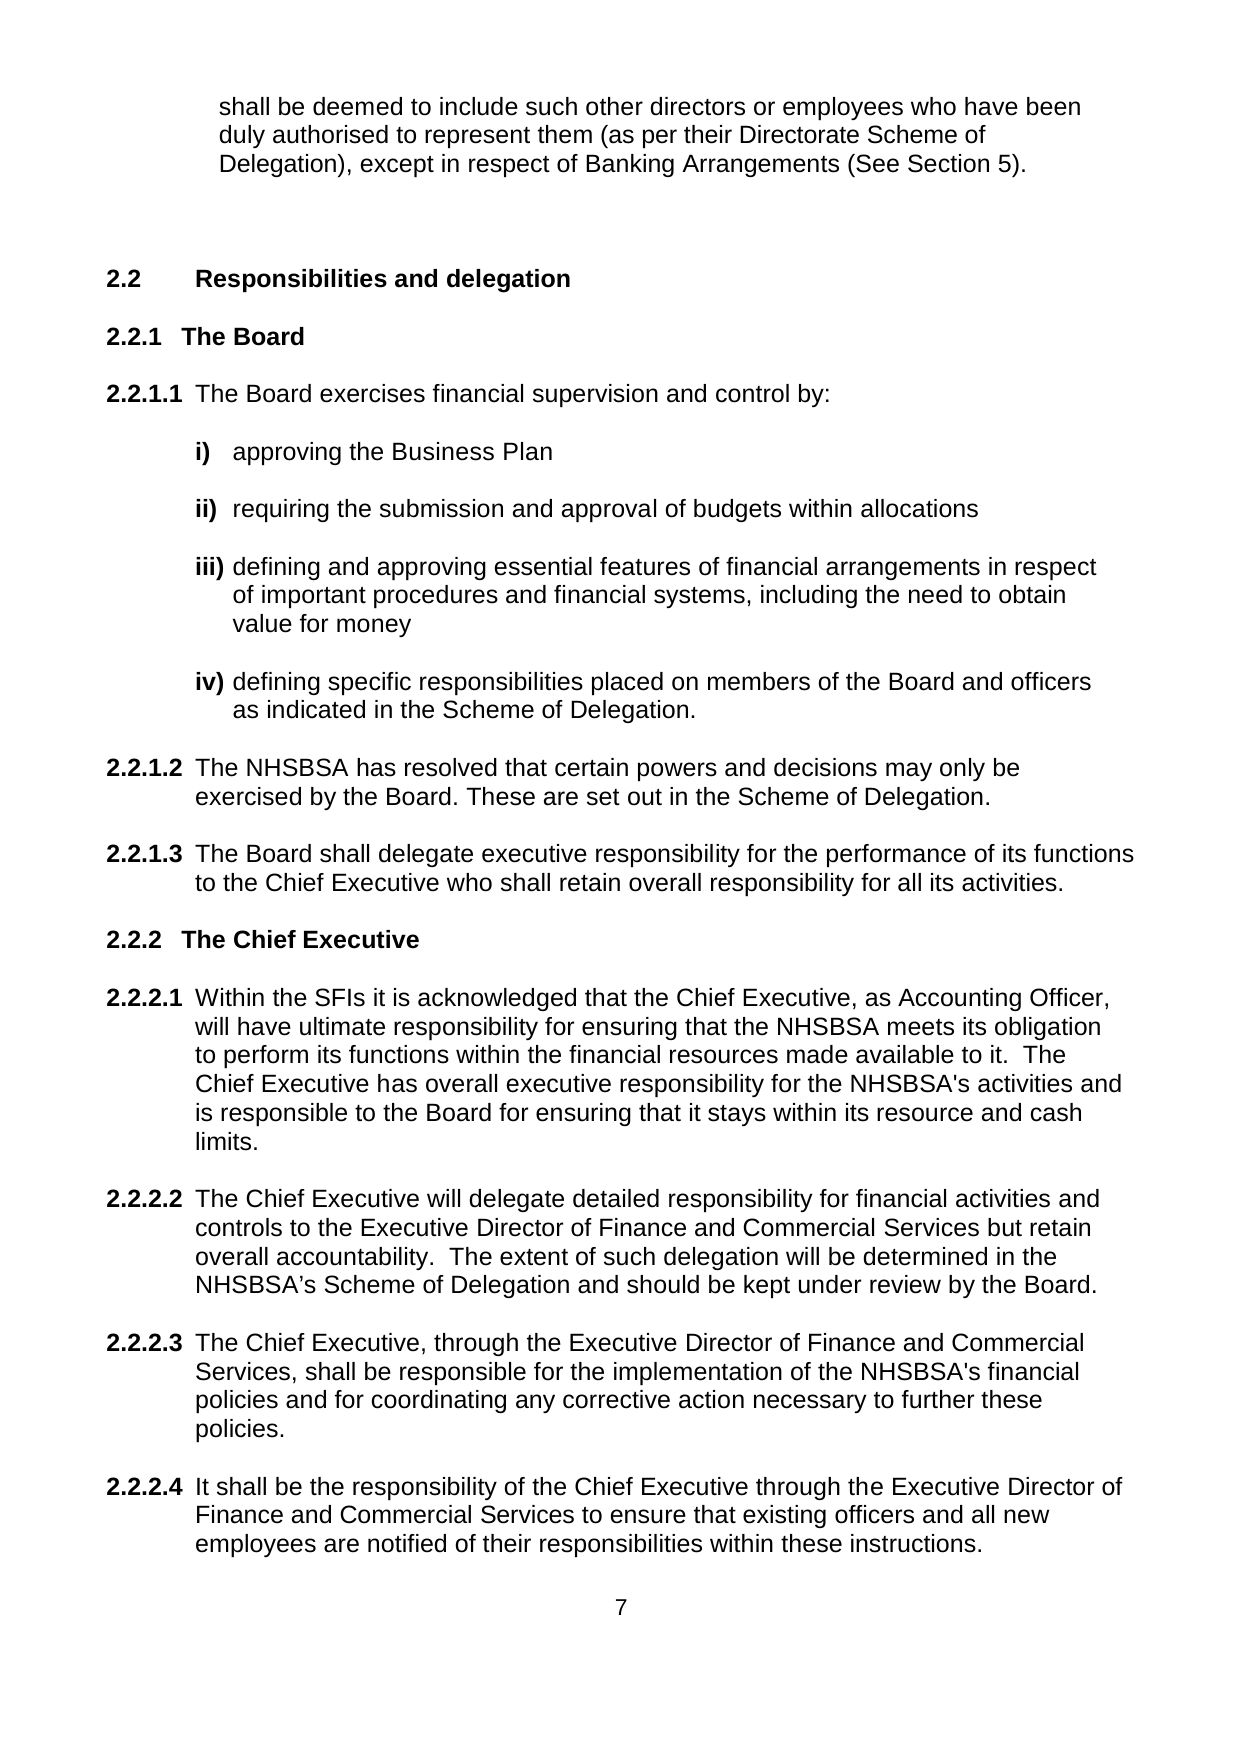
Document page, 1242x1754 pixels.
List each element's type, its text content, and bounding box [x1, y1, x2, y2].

list The Board exercises financial supervision and control by: [106, 379, 1137, 408]
list requiring the submission and approval of budgets within allocations [195, 494, 1137, 523]
text 2.2.1 The Board [106, 322, 1137, 350]
list approving the Business Plan [195, 437, 1137, 465]
list Within the SFIs it is acknowledged that the Chief Executive, as Accounting Officer, will have ultimate responsibility for ensuring that the NHSBSA meets its obligation to perform its functions within the financial resources made available to it. The Chief Executive has overall executive responsibility for the NHSBSA's activities and is responsible to the Board for ensuring that it stays within its resource and cash limits. [106, 983, 1128, 1155]
list The Chief Executive, through the Executive Director of Finance and Commercial Services, shall be responsible for the implementation of the NHSBSA's financial policies and for coordinating any corrective action necessary to further these policies. [106, 1328, 1128, 1443]
text 2.2.2 The Chief Executive [106, 925, 1135, 954]
list The NHSBSA has resolved that certain powers and decisions may only be exercised by the Board. These are set out in the Scheme of Delegation. [106, 753, 1137, 810]
list defining and approving essential features of financial arrangements in respect of important procedures and financial systems, including the need to obtain value for money [195, 552, 1108, 638]
list The Board shall delegate executive responsibility for the performance of its functions to the Chief Executive who shall retain overall responsibility for all its activities. [106, 839, 1137, 897]
text 2.2 Responsibilities and delegation [106, 264, 1137, 293]
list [144, 92, 1122, 178]
list The Chief Executive will delegate detailed responsibility for financial activities and controls to the Executive Director of Finance and Commercial Services but retain overall accountability. The extent of such delegation will be determined in the NHSBSA’s Scheme of Delegation and should be kept under review by the Board. [106, 1184, 1128, 1299]
list defining specific responsibilities placed on members of the Board and officers as indicated in the Scheme of Delegation. [195, 667, 1105, 724]
list It shall be the responsibility of the Chief Executive through the Executive Director of Finance and Commercial Services to ensure that existing officers and all new employees are notified of their responsibilities within these instructions. [106, 1472, 1128, 1558]
